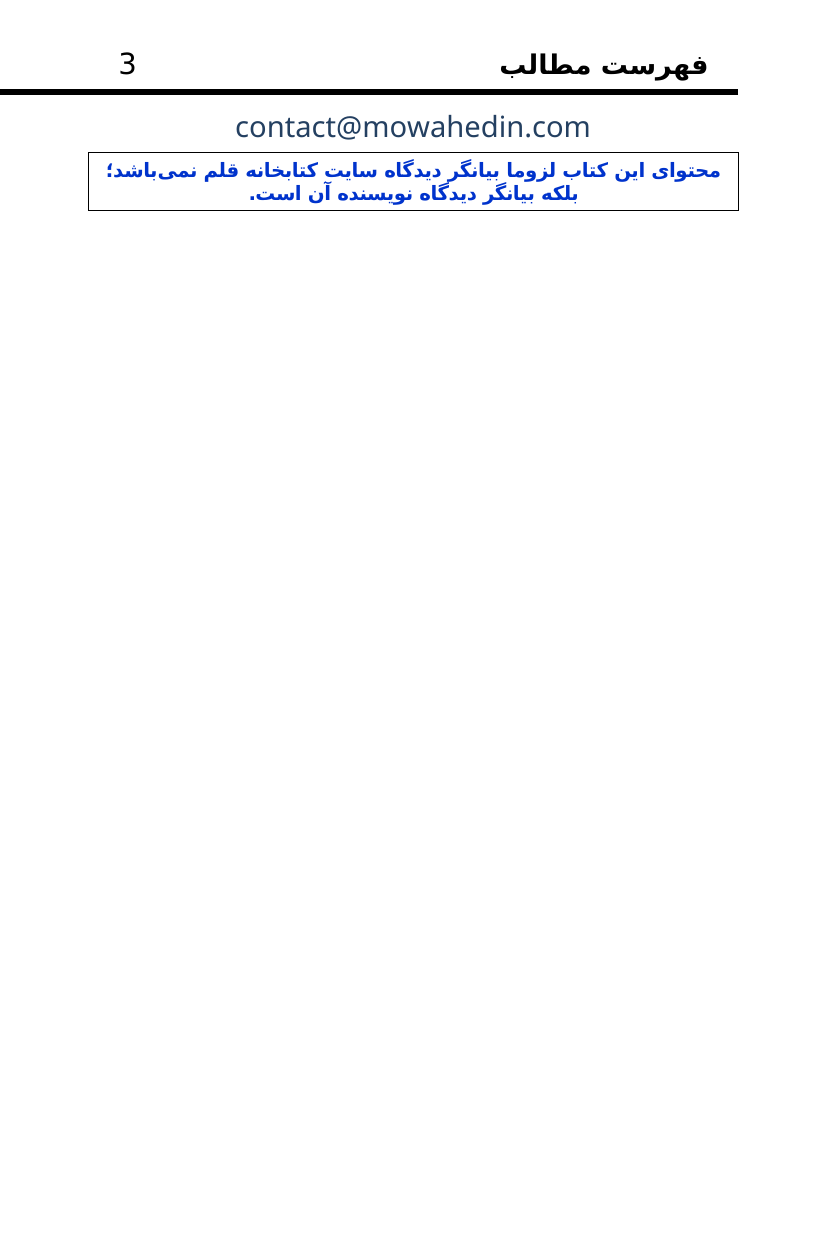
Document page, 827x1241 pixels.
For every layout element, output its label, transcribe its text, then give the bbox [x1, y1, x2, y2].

table_cell محتوای این کتاب لزوما بیانگر دیدگاه سایت کتابخانه قلم نمی‌باشد؛ بلکه بیانگر دیدگاه نویسنده آن است. [89, 153, 738, 210]
table_cell contact@mowahedin.com [89, 100, 738, 152]
